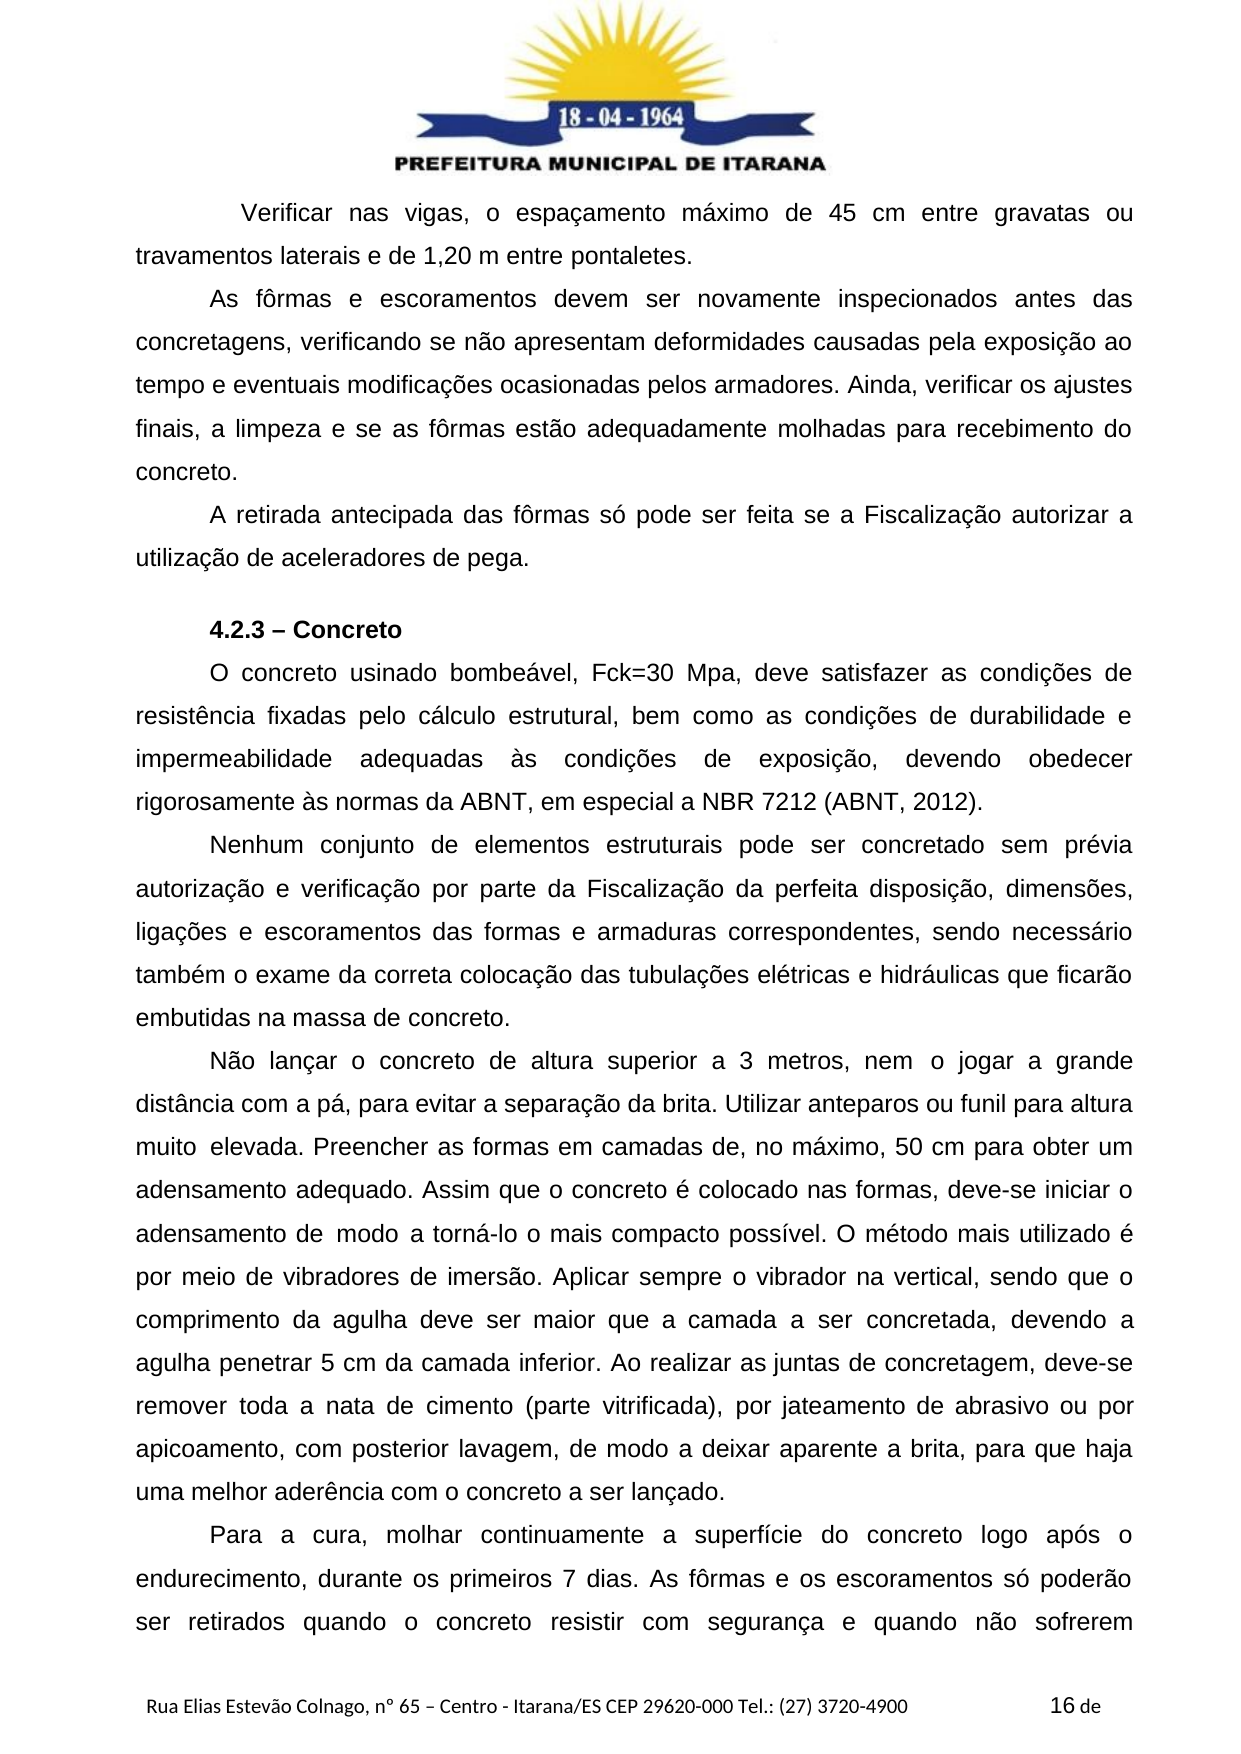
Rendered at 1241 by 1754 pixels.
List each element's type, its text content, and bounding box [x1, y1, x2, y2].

picture [395, 0, 833, 176]
text Nenhum conjunto de elementos estruturais pode ser concretado sem prévia autorização e verificação por parte da Fiscalização da perfeita disposição, dimensões, ligações e escoramentos das formas e armaduras correspondentes, sendo necessário também o exame da correta colocação das tubulações elétricas e hidráulicas que ficarão embutidas na massa de concreto. [135, 830, 1134, 1032]
text As fôrmas e escoramentos devem ser novamente inspecionados antes das concretagens, verificando se não apresentam deformidades causadas pela exposição ao tempo e eventuais modificações ocasionadas pelos armadores. Ainda, verificar os ajustes finais, a limpeza e se as fôrmas estão adequadamente molhadas para recebimento do concreto. [135, 284, 1134, 485]
text A retirada antecipada das fôrmas só pode ser feita se a Fiscalização autorizar a utilização de aceleradores de pega. [135, 500, 1134, 572]
subtitle 4.2.3 – Concreto [135, 615, 1134, 643]
text O concreto usinado bombeável, Fck=30 Mpa, deve satisfazer as condições de resistência fixadas pelo cálculo estrutural, bem como as condições de durabilidade e impermeabilidade adequadas às condições de exposição, devendo obedecer rigorosamente às normas da ABNT, em especial a NBR 7212 (ABNT, 2012). [135, 658, 1134, 816]
text Não lançar o concreto de altura superior a 3 metros, nem o jogar a grande distância com a pá, para evitar a separação da brita. Utilizar anteparos ou funil para altura muito elevada. Preencher as formas em camadas de, no máximo, 50 cm para obter um adensamento adequado. Assim que o concreto é colocado nas formas, deve-se iniciar o adensamento de modo a torná-lo o mais compacto possível. O método mais utilizado é por meio de vibradores de imersão. Aplicar sempre o vibrador na vertical, sendo que o comprimento da agulha deve ser maior que a camada a ser concretada, devendo a agulha penetrar 5 cm da camada inferior. Ao realizar as juntas de concretagem, deve-se remover toda a nata de cimento (parte vitrificada), por jateamento de abrasivo ou por apicoamento, com posterior lavagem, de modo a deixar aparente a brita, para que haja uma melhor aderência com o concreto a ser lançado. [135, 1046, 1134, 1506]
text Verificar nas vigas, o espaçamento máximo de 45 cm entre gravatas ou travamentos laterais e de 1,20 m entre pontaletes. [135, 198, 1134, 270]
